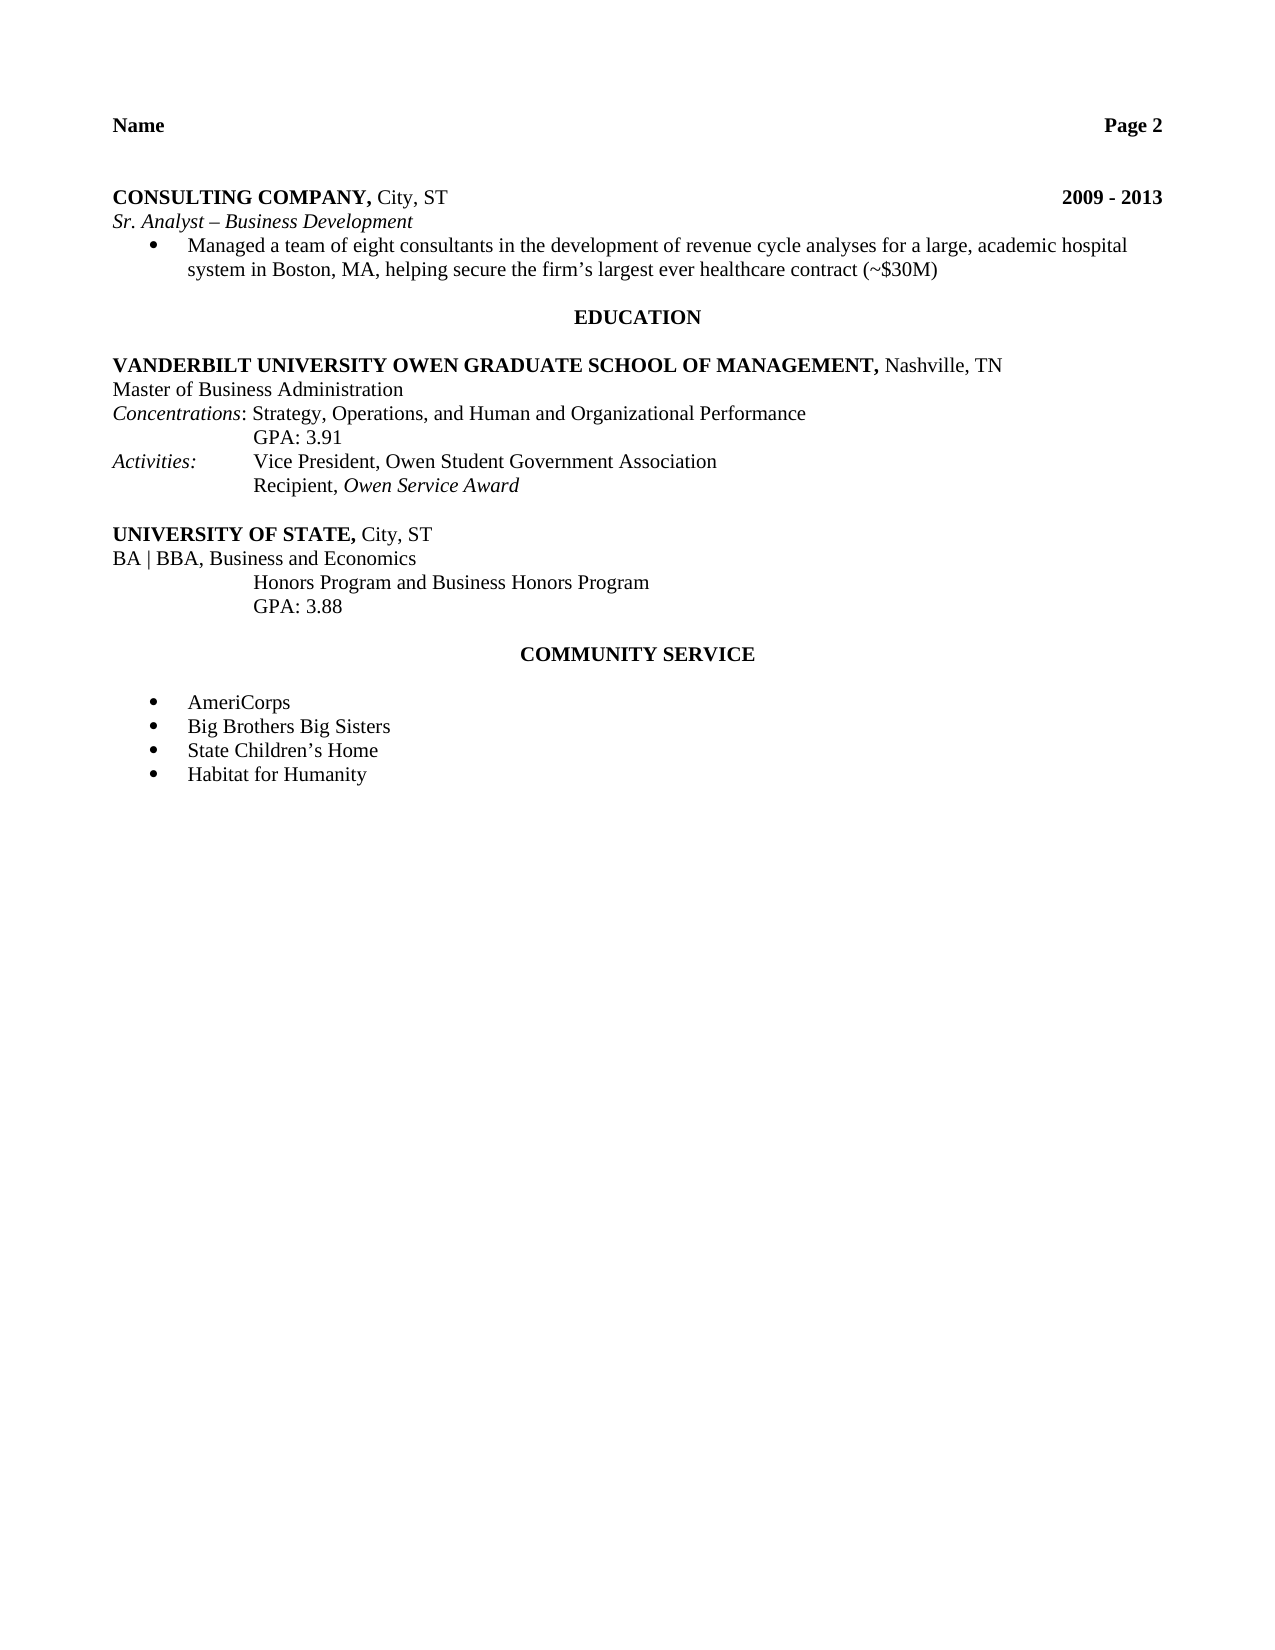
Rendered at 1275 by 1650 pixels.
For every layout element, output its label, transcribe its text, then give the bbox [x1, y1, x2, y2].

text CONSULTING COMPANY, City, ST 2009 - 2013 [112, 185, 1162, 209]
text COMMUNITY SERVICE [112, 642, 1162, 666]
text Recipient, Owen Service Award [112, 473, 1162, 497]
text Sr. Analyst – Business Development [112, 209, 1162, 233]
text Master of Business Administration [112, 377, 1162, 401]
list Big Brothers Big Sisters [150, 714, 1162, 738]
text GPA: 3.88 [112, 594, 1162, 618]
list State Children’s Home [150, 738, 1162, 762]
text VANDERBILT UNIVERSITY OWEN GRADUATE SCHOOL OF MANAGEMENT, Nashville, TN [112, 353, 1162, 377]
text Activities: Vice President, Owen Student Government Association [112, 449, 1162, 473]
text Honors Program and Business Honors Program [112, 570, 1162, 594]
text EDUCATION [112, 305, 1162, 329]
list Managed a team of eight consultants in the development of revenue cycle analyses for a large, academic hospital system in Boston, MA, helping secure the firm’s largest ever healthcare contract (~$30M) [150, 233, 1162, 281]
text BA | BBA, Business and Economics [112, 546, 1162, 570]
list Habitat for Humanity [150, 762, 1162, 786]
list AmeriCorps [150, 690, 1162, 714]
text GPA: 3.91 [112, 425, 1162, 449]
text Concentrations: Strategy, Operations, and Human and Organizational Performance [112, 401, 1162, 425]
text UNIVERSITY OF STATE, City, ST [112, 522, 1162, 546]
text Name Page 2 [112, 112, 1162, 137]
